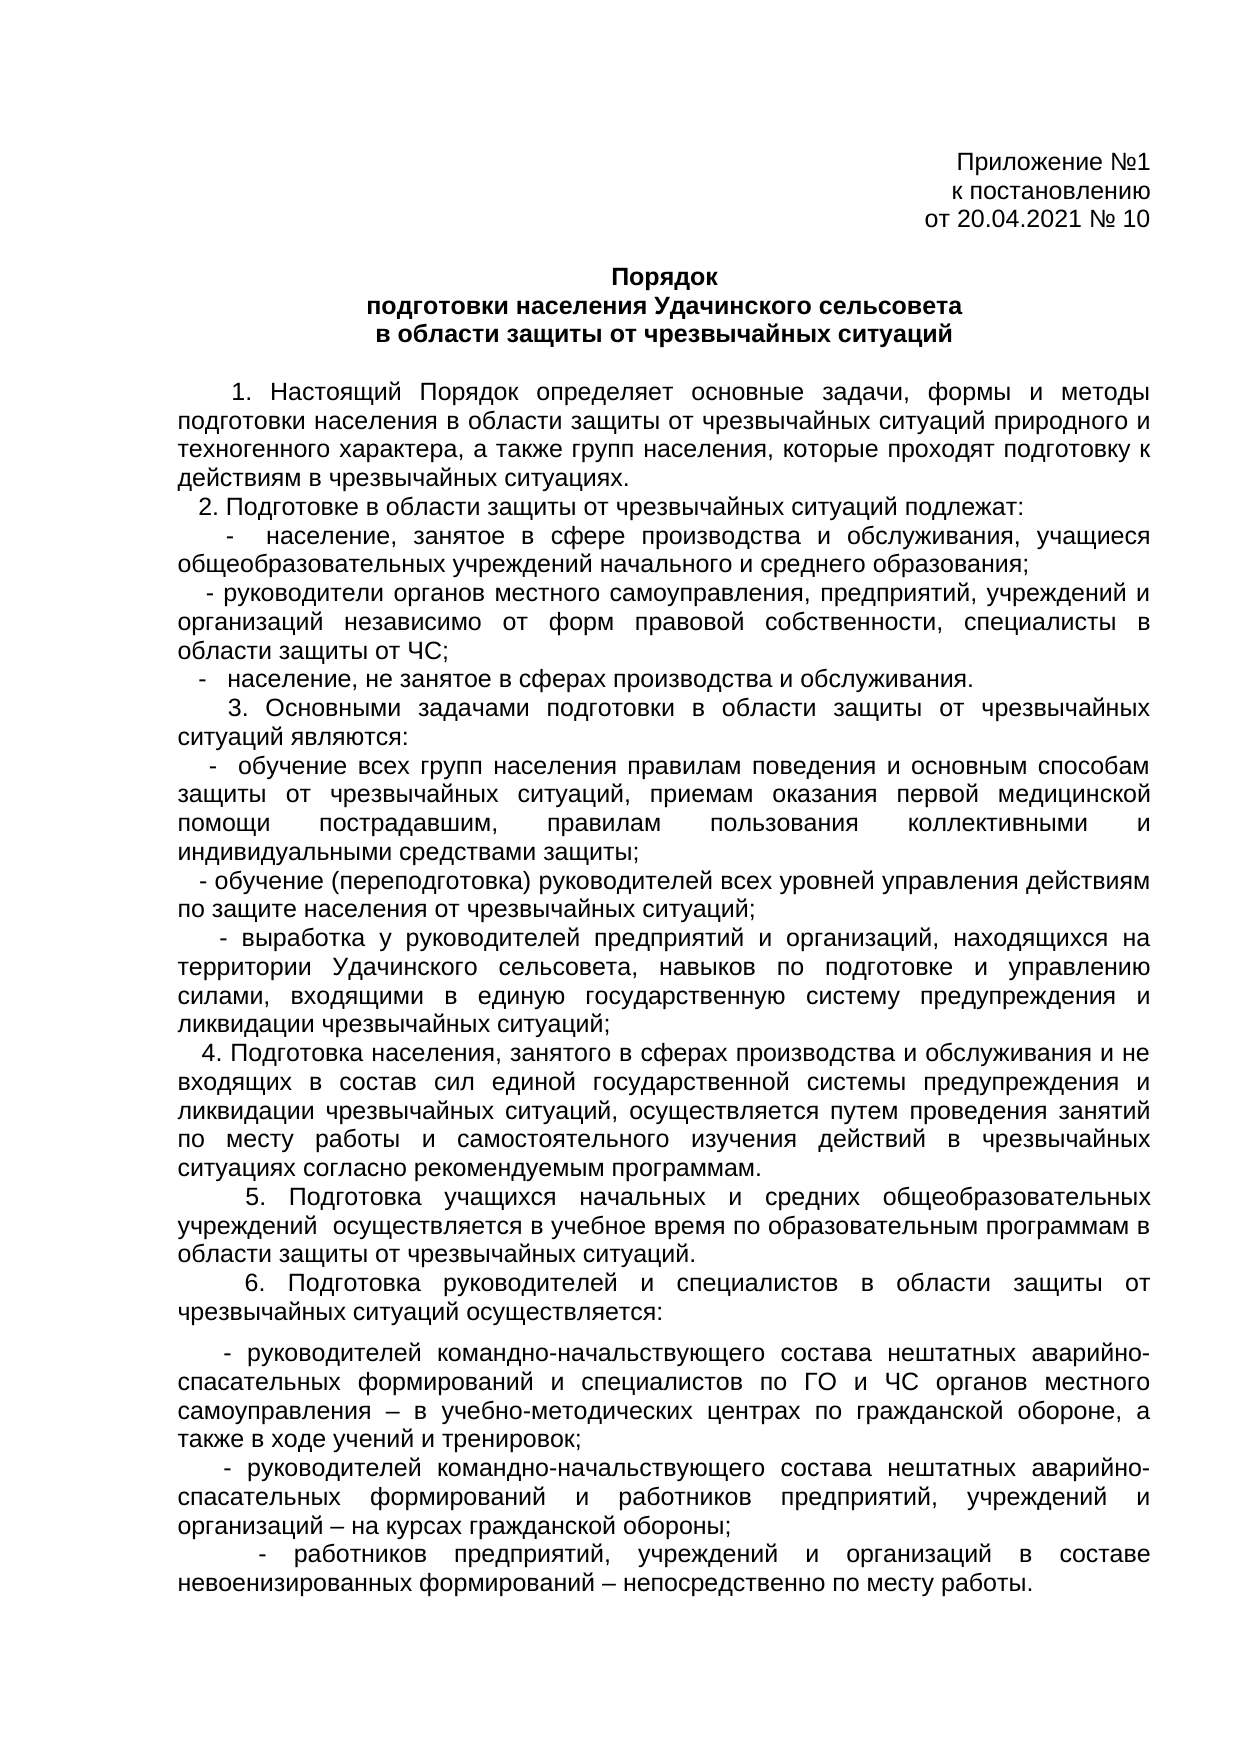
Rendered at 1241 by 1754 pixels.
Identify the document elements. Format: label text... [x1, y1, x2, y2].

text - руководители органов местного самоуправления, предприятий, учреждений и организаций независимо от форм правовой собственности, специалисты в области защиты от ЧС; [177, 578, 1152, 664]
subtitle подготовки населения Удачинского сельсовета [177, 291, 1152, 319]
subtitle в области защиты от чрезвычайных ситуаций [177, 319, 1152, 348]
text к постановлению [177, 176, 1152, 204]
text Приложение №1 [177, 147, 1152, 176]
subtitle 1. Настоящий Порядок определяет основные задачи, формы и методы подготовки населения в области защиты от чрезвычайных ситуаций природного и техногенного характера, а также групп населения, которые проходят подготовку к действиям в чрезвычайных ситуациях. [177, 377, 1152, 492]
text - работников предприятий, учреждений и организаций в составе невоенизированных формирований – непосредственно по месту работы. [177, 1539, 1152, 1597]
text 4. Подготовка населения, занятого в сферах производства и обслуживания и не входящих в состав сил единой государственной системы предупреждения и ликвидации чрезвычайных ситуаций, осуществляется путем проведения занятий по месту работы и самостоятельного изучения действий в чрезвычайных ситуациях согласно рекомендуемым программам. [177, 1038, 1152, 1182]
text - выработка у руководителей предприятий и организаций, находящихся на территории Удачинского сельсовета, навыков по подготовке и управлению силами, входящими в единую государственную систему предупреждения и ликвидации чрезвычайных ситуаций; [177, 923, 1152, 1038]
text - руководителей командно-начальствующего состава нештатных аварийно-спасательных формирований и специалистов по ГО и ЧС органов местного самоуправления – в учебно-методических центрах по гражданской обороне, а также в ходе учений и тренировок; [177, 1338, 1152, 1453]
text от 20.04.2021 № 10 [177, 204, 1152, 233]
text - обучение всех групп населения правилам поведения и основным способам защиты от чрезвычайных ситуаций, приемам оказания первой медицинской помощи пострадавшим, правилам пользования коллективными и индивидуальными средствами защиты; [177, 751, 1152, 866]
text 3. Основными задачами подготовки в области защиты от чрезвычайных ситуаций являются: [177, 693, 1152, 751]
text - население, занятое в сфере производства и обслуживания, учащиеся общеобразовательных учреждений начального и среднего образования; [177, 521, 1152, 578]
text 2. Подготовке в области защиты от чрезвычайных ситуаций подлежат: [177, 492, 1152, 521]
text - руководителей командно-начальствующего состава нештатных аварийно-спасательных формирований и работников предприятий, учреждений и организаций – на курсах гражданской обороны; [177, 1453, 1152, 1539]
text - население, не занятое в сферах производства и обслуживания. [177, 664, 1152, 693]
text 6. Подготовка руководителей и специалистов в области защиты от чрезвычайных ситуаций осуществляется: [177, 1268, 1152, 1326]
text 5. Подготовка учащихся начальных и средних общеобразовательных учреждений осуществляется в учебное время по образовательным программам в области защиты от чрезвычайных ситуаций. [177, 1182, 1152, 1268]
subtitle Порядок [177, 262, 1152, 291]
text - обучение (переподготовка) руководителей всех уровней управления действиям по защите населения от чрезвычайных ситуаций; [177, 866, 1152, 923]
